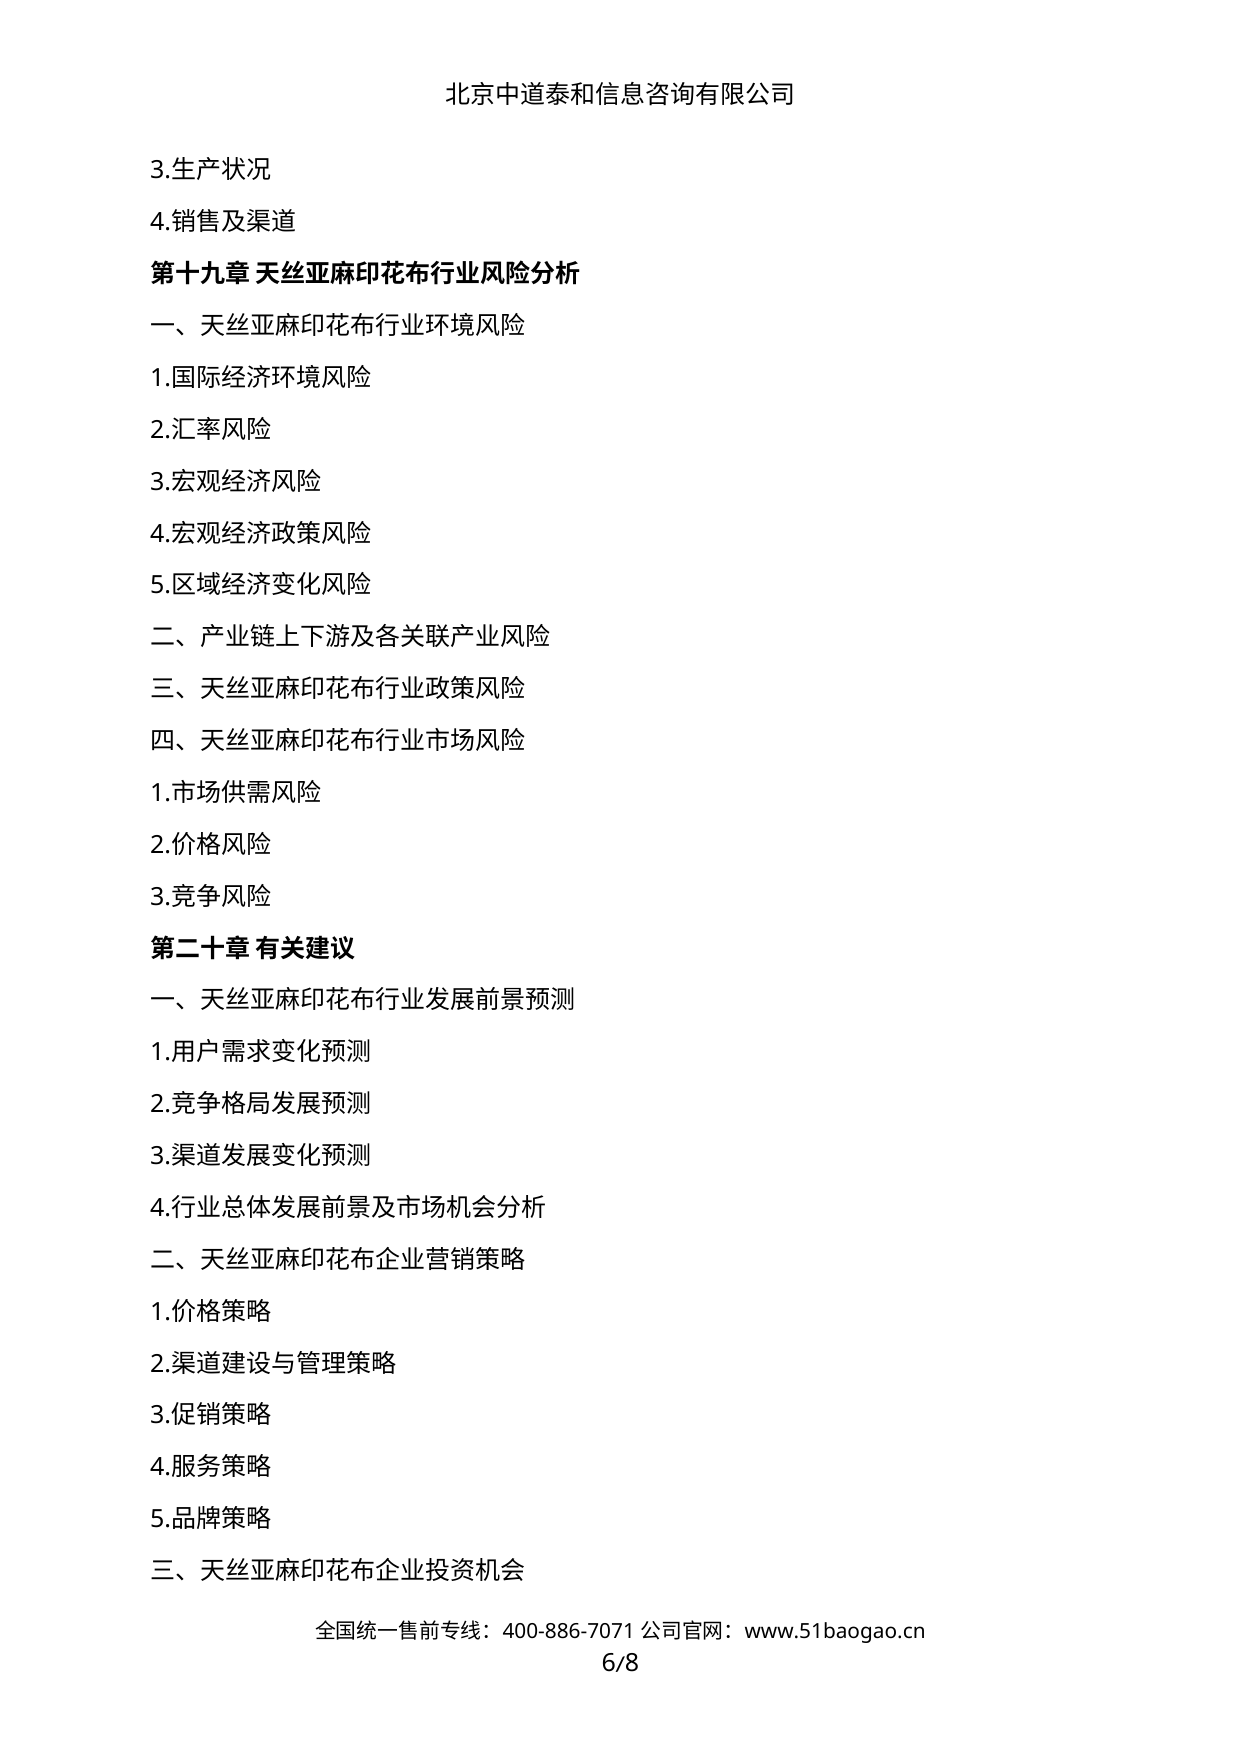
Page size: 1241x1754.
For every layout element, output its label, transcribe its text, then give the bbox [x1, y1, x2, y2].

text 4.宏观经济政策风险 [150, 513, 1090, 549]
text 1.用户需求变化预测 [150, 1032, 1090, 1068]
text 2.汇率风险 [150, 409, 1090, 446]
text 第二十章 有关建议 [150, 928, 1090, 964]
text 2.渠道建设与管理策略 [150, 1343, 1090, 1379]
text 3.促销策略 [150, 1395, 1090, 1431]
text 4.服务策略 [150, 1447, 1090, 1483]
text 3.宏观经济风险 [150, 461, 1090, 497]
text 一、天丝亚麻印花布行业环境风险 [150, 306, 1090, 342]
text 四、天丝亚麻印花布行业市场风险 [150, 721, 1090, 757]
text 一、天丝亚麻印花布行业发展前景预测 [150, 980, 1090, 1016]
text 3.竞争风险 [150, 876, 1090, 912]
text 1.国际经济环境风险 [150, 357, 1090, 394]
text 4.销售及渠道 [150, 202, 1090, 238]
text 2.竞争格局发展预测 [150, 1084, 1090, 1120]
text 1.市场供需风险 [150, 772, 1090, 809]
text 4.行业总体发展前景及市场机会分析 [150, 1187, 1090, 1224]
text 第十九章 天丝亚麻印花布行业风险分析 [150, 254, 1090, 290]
text 三、天丝亚麻印花布行业政策风险 [150, 669, 1090, 705]
text 二、产业链上下游及各关联产业风险 [150, 617, 1090, 653]
text 1.价格策略 [150, 1291, 1090, 1327]
text 3.渠道发展变化预测 [150, 1136, 1090, 1172]
text 2.价格风险 [150, 824, 1090, 861]
text 5.区域经济变化风险 [150, 565, 1090, 601]
text 二、天丝亚麻印花布企业营销策略 [150, 1239, 1090, 1276]
text 3.生产状况 [150, 150, 1090, 186]
text 三、天丝亚麻印花布企业投资机会 [150, 1551, 1090, 1587]
text 5.品牌策略 [150, 1499, 1090, 1535]
